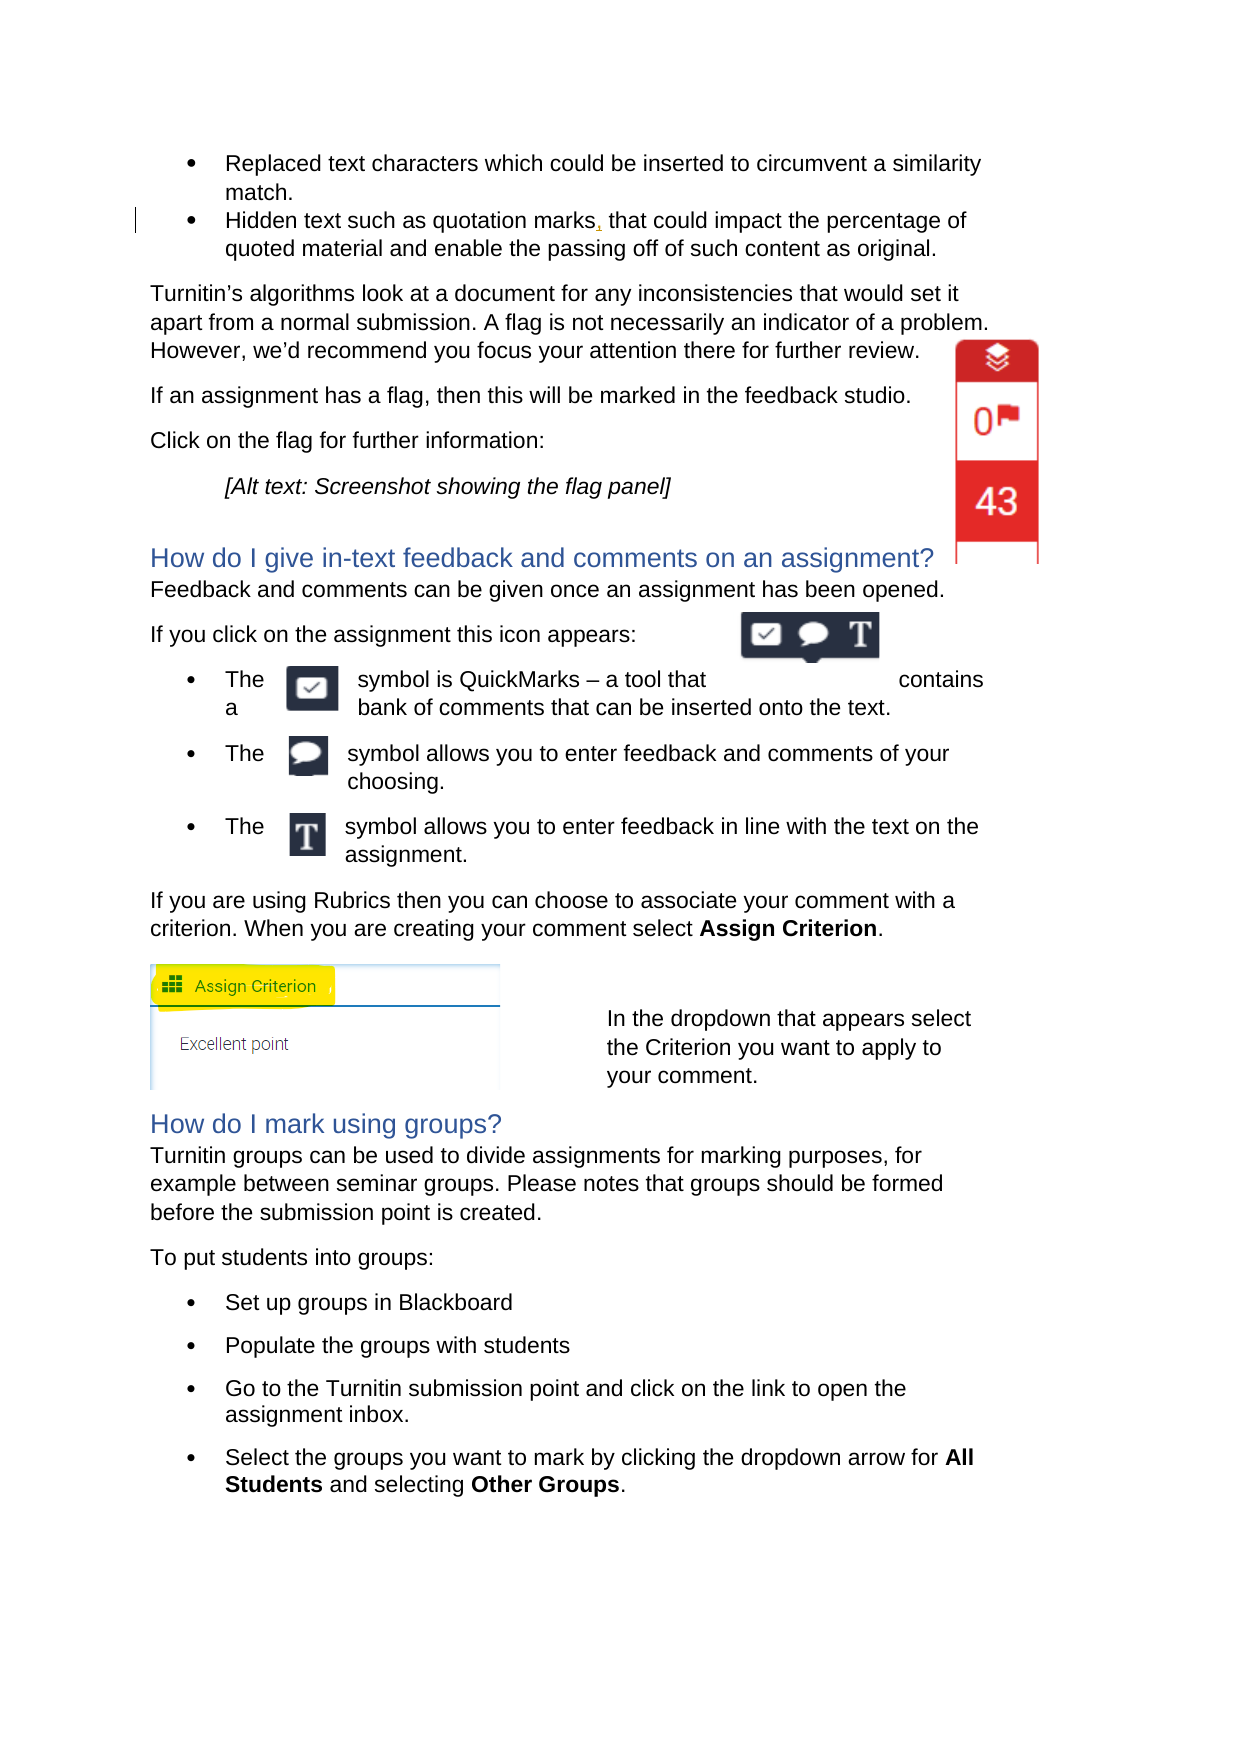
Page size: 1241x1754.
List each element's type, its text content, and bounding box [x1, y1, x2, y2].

text Turnitin groups can be used to divide assignments for marking purposes, for example between seminar groups. Please notes that groups should be formed before the submission point is created. [150, 1142, 989, 1225]
picture [285, 666, 341, 712]
text [Alt text: Screenshot showing the flag panel] [150, 473, 992, 499]
list The symbol allows you to enter feedback and comments of your choosing. [187, 739, 989, 794]
picture [326, 737, 332, 776]
text If an assignment has a flag, then this will be marked in the feedback studio. [150, 382, 992, 409]
picture [150, 960, 501, 1090]
text To put students into groups: [150, 1244, 989, 1270]
list Hidden text such as quotation marks that could impact the percentage of quoted material and enable the passing off of such content as original. [187, 207, 989, 262]
picture [288, 813, 331, 857]
picture [945, 326, 1064, 564]
text In the dropdown that appears select the Criterion you want to apply to your comment. [607, 1005, 989, 1088]
list Replaced text characters which could be inserted to circumvent a similarity match. [187, 150, 989, 205]
list Select the groups you want to mark by clicking the dropdown arrow for All Students and selecting Other Groups. [187, 1444, 989, 1497]
text Turnitin’s algorithms look at a document for any inconsistencies that would set it apart from a normal submission. A flag is not necessarily an indicator of a problem. However, we’d recommend you focus your attention there for further review. [150, 280, 992, 364]
list Go to the Turnitin submission point and click on the link to open the assignment inbox. [187, 1375, 989, 1427]
list The symbol is QuickMarks – a tool that contains a bank of comments that can be inserted onto the text. [187, 666, 989, 721]
subtitle How do I give in-text feedback and comments on an assignment? [150, 542, 989, 573]
subtitle How do I mark using groups? [150, 1108, 989, 1139]
text If you click on the assignment this icon appears: [150, 621, 989, 647]
list Set up groups in Blackboard [187, 1289, 989, 1315]
text Click on the flag for further information: [150, 427, 992, 454]
text If you are using Rubrics then you can choose to associate your comment with a criterion. When you are creating your comment select Assign Criterion. [150, 887, 989, 941]
list The symbol allows you to enter feedback in line with the text on the assignment. [187, 813, 989, 868]
text Feedback and comments can be given once an assignment has been opened. [150, 576, 989, 602]
list Populate the groups with students [187, 1332, 989, 1358]
